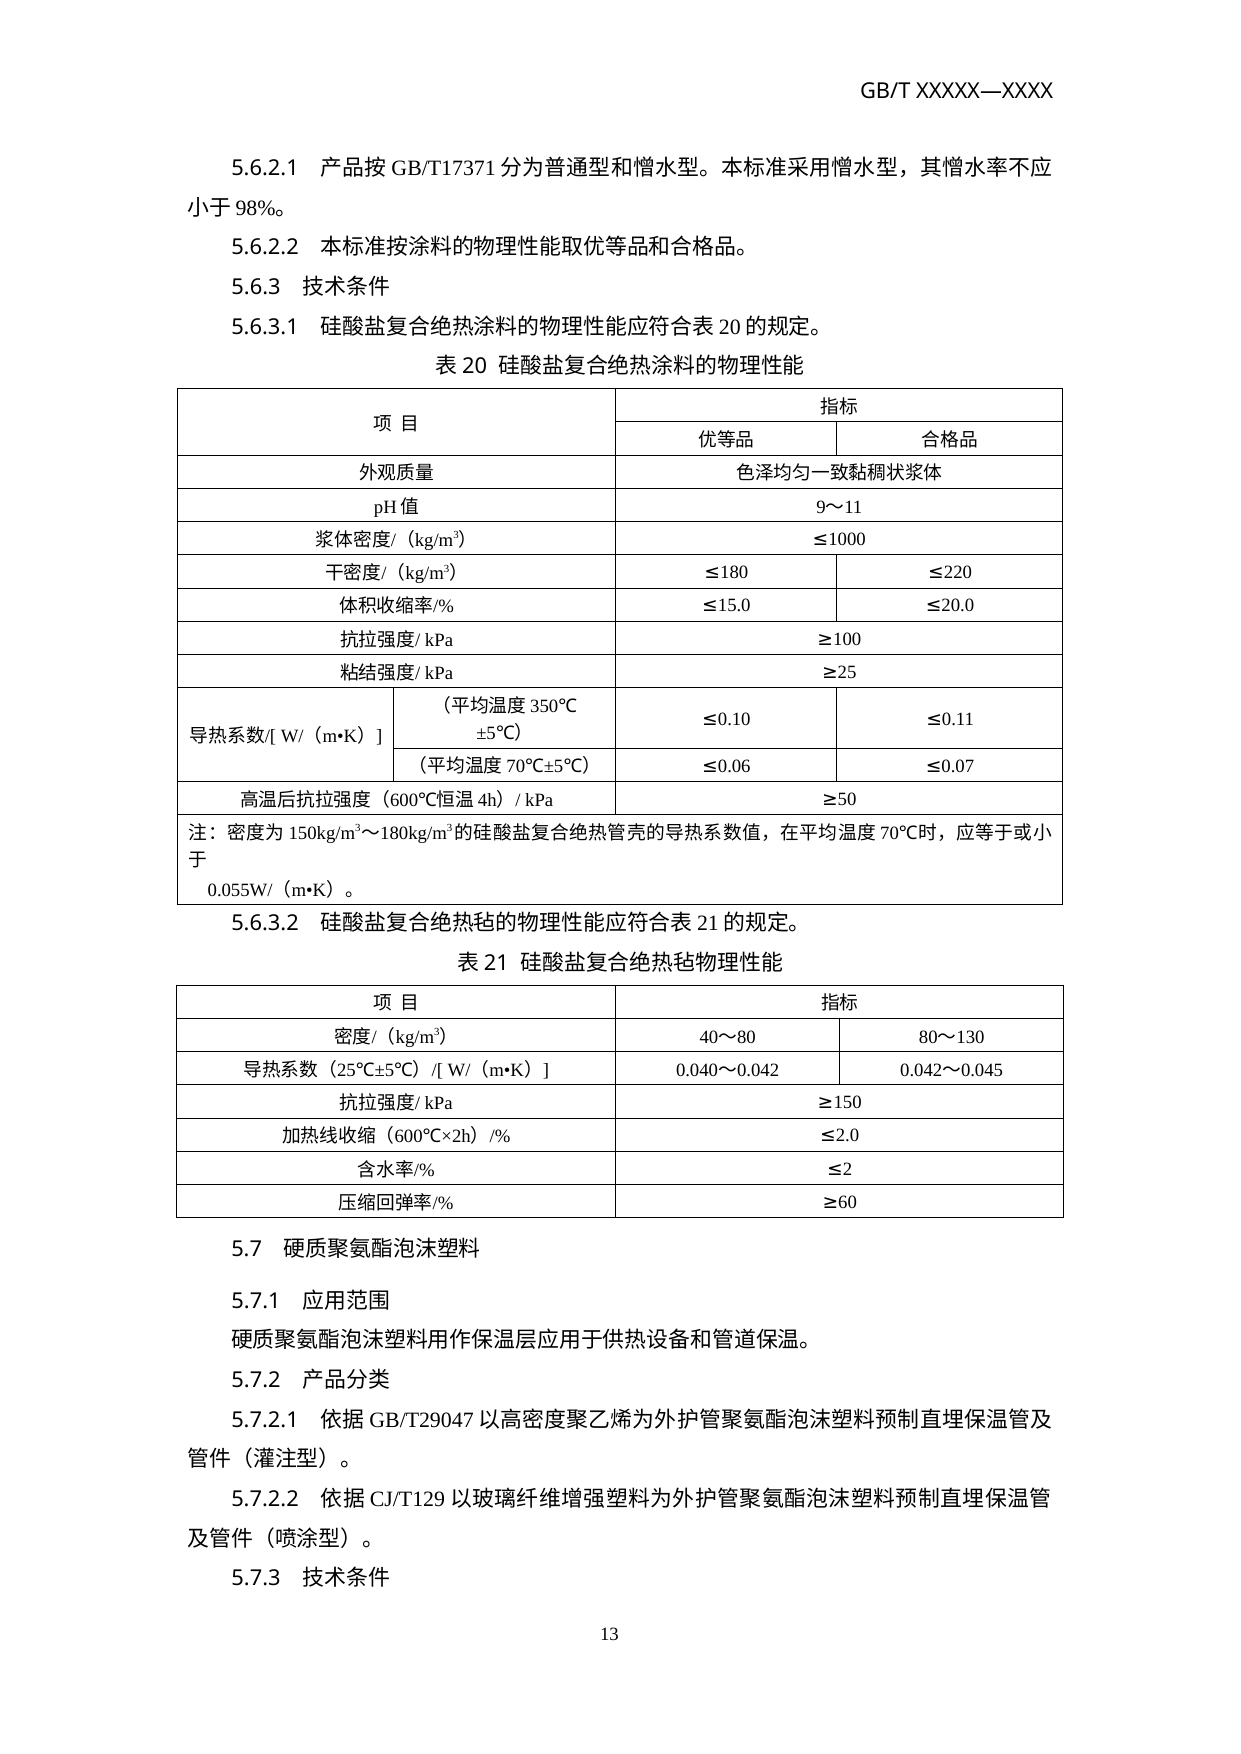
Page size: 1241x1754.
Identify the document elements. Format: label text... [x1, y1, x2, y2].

text 本标准按涂料的物理性能取优等品和合格品。 [187, 229, 1053, 261]
table_cell ≥25 [616, 655, 1062, 687]
table_cell 抗拉强度/ kPa [177, 1085, 615, 1117]
text 应用范围 [187, 1283, 1053, 1314]
table_cell 加热线收缩（600℃×2h）/% [177, 1119, 615, 1151]
text 硬质聚氨酯泡沫塑料用作保温层应用于供热设备和管道保温。 [187, 1322, 1053, 1354]
table_cell ≤2.0 [616, 1119, 1063, 1151]
table_cell ≤220 [837, 555, 1062, 587]
text 产品分类 [187, 1362, 1053, 1394]
text 产品按GB/T17371分为普通型和憎水型。本标准采用憎水型，其憎水率不应小于98%。 [187, 150, 1053, 221]
table_cell ≤20.0 [837, 589, 1062, 621]
table_cell 浆体密度/（kg/m3） [178, 522, 615, 554]
table_cell ≥100 [616, 622, 1062, 654]
table_cell pH值 [178, 489, 615, 521]
table_cell 密度/（kg/m3） [177, 1019, 615, 1051]
table_cell ≤0.07 [837, 749, 1062, 781]
table_cell 体积收缩率/% [178, 589, 615, 621]
table_cell 9～11 [616, 489, 1062, 521]
table_cell 优等品 [616, 422, 836, 454]
table_cell 外观质量 [178, 456, 615, 488]
table_cell 导热系数/[ W/（m•K）] [178, 688, 393, 781]
table_cell 0.040～0.042 [616, 1052, 839, 1084]
text 硅酸盐复合绝热涂料的物理性能应符合表20的规定。 [187, 309, 1053, 340]
table_cell 压缩回弹率/% [177, 1185, 615, 1217]
text 硬质聚氨酯泡沫塑料 [187, 1231, 1053, 1262]
table_cell ≤1000 [616, 522, 1062, 554]
text 技术条件 [187, 1560, 1053, 1592]
table_cell （平均温度350℃±5℃） [394, 688, 615, 747]
table_cell 合格品 [837, 422, 1062, 454]
table_cell ≤0.06 [616, 749, 836, 781]
table_header 指标 [616, 986, 1063, 1018]
table_cell （平均温度70℃±5℃） [394, 749, 615, 781]
table_cell 40～80 [616, 1019, 839, 1051]
table_cell 导热系数（25℃±5℃）/[ W/（m•K）] [177, 1052, 615, 1084]
text 硅酸盐复合绝热毡的物理性能应符合表21的规定。 [187, 905, 1053, 937]
table_cell 干密度/（kg/m3） [178, 555, 615, 587]
text 依据GB/T29047以高密度聚乙烯为外护管聚氨酯泡沫塑料预制直埋保温管及管件（灌注型）。 [187, 1402, 1053, 1473]
table_cell ≤2 [616, 1152, 1063, 1184]
table_header 指标 [616, 389, 1062, 421]
list 表21 硅酸盐复合绝热毡物理性能 [187, 945, 1053, 977]
table_cell 高温后抗拉强度（600℃恒温4h）/ kPa [178, 782, 615, 814]
text 依据CJ/T129以玻璃纤维增强塑料为外护管聚氨酯泡沫塑料预制直埋保温管及管件（喷涂型）。 [187, 1481, 1053, 1552]
table_cell 含水率/% [177, 1152, 615, 1184]
list 表20 硅酸盐复合绝热涂料的物理性能 [187, 348, 1053, 380]
text 技术条件 [187, 269, 1053, 301]
table_cell ≤180 [616, 555, 836, 587]
table_cell 注：密度为150kg/m3～180kg/m3的硅酸盐复合绝热管壳的导热系数值，在平均温度70℃时，应等于或小于 0.055W/（m•K）。 [178, 815, 1062, 904]
table_cell 80～130 [840, 1019, 1063, 1051]
table_cell ≤15.0 [616, 589, 836, 621]
table_header 项 目 [177, 986, 615, 1018]
table_cell 色泽均匀一致黏稠状浆体 [616, 456, 1062, 488]
table_cell ≥50 [616, 782, 1062, 814]
table_header 项 目 [178, 389, 615, 454]
table_cell 抗拉强度/ kPa [178, 622, 615, 654]
table_cell ≤0.11 [837, 688, 1062, 747]
table_cell ≤0.10 [616, 688, 836, 747]
table_cell 粘结强度/ kPa [178, 655, 615, 687]
table_cell ≥150 [616, 1085, 1063, 1117]
table_cell ≥60 [616, 1185, 1063, 1217]
table_cell 0.042～0.045 [840, 1052, 1063, 1084]
